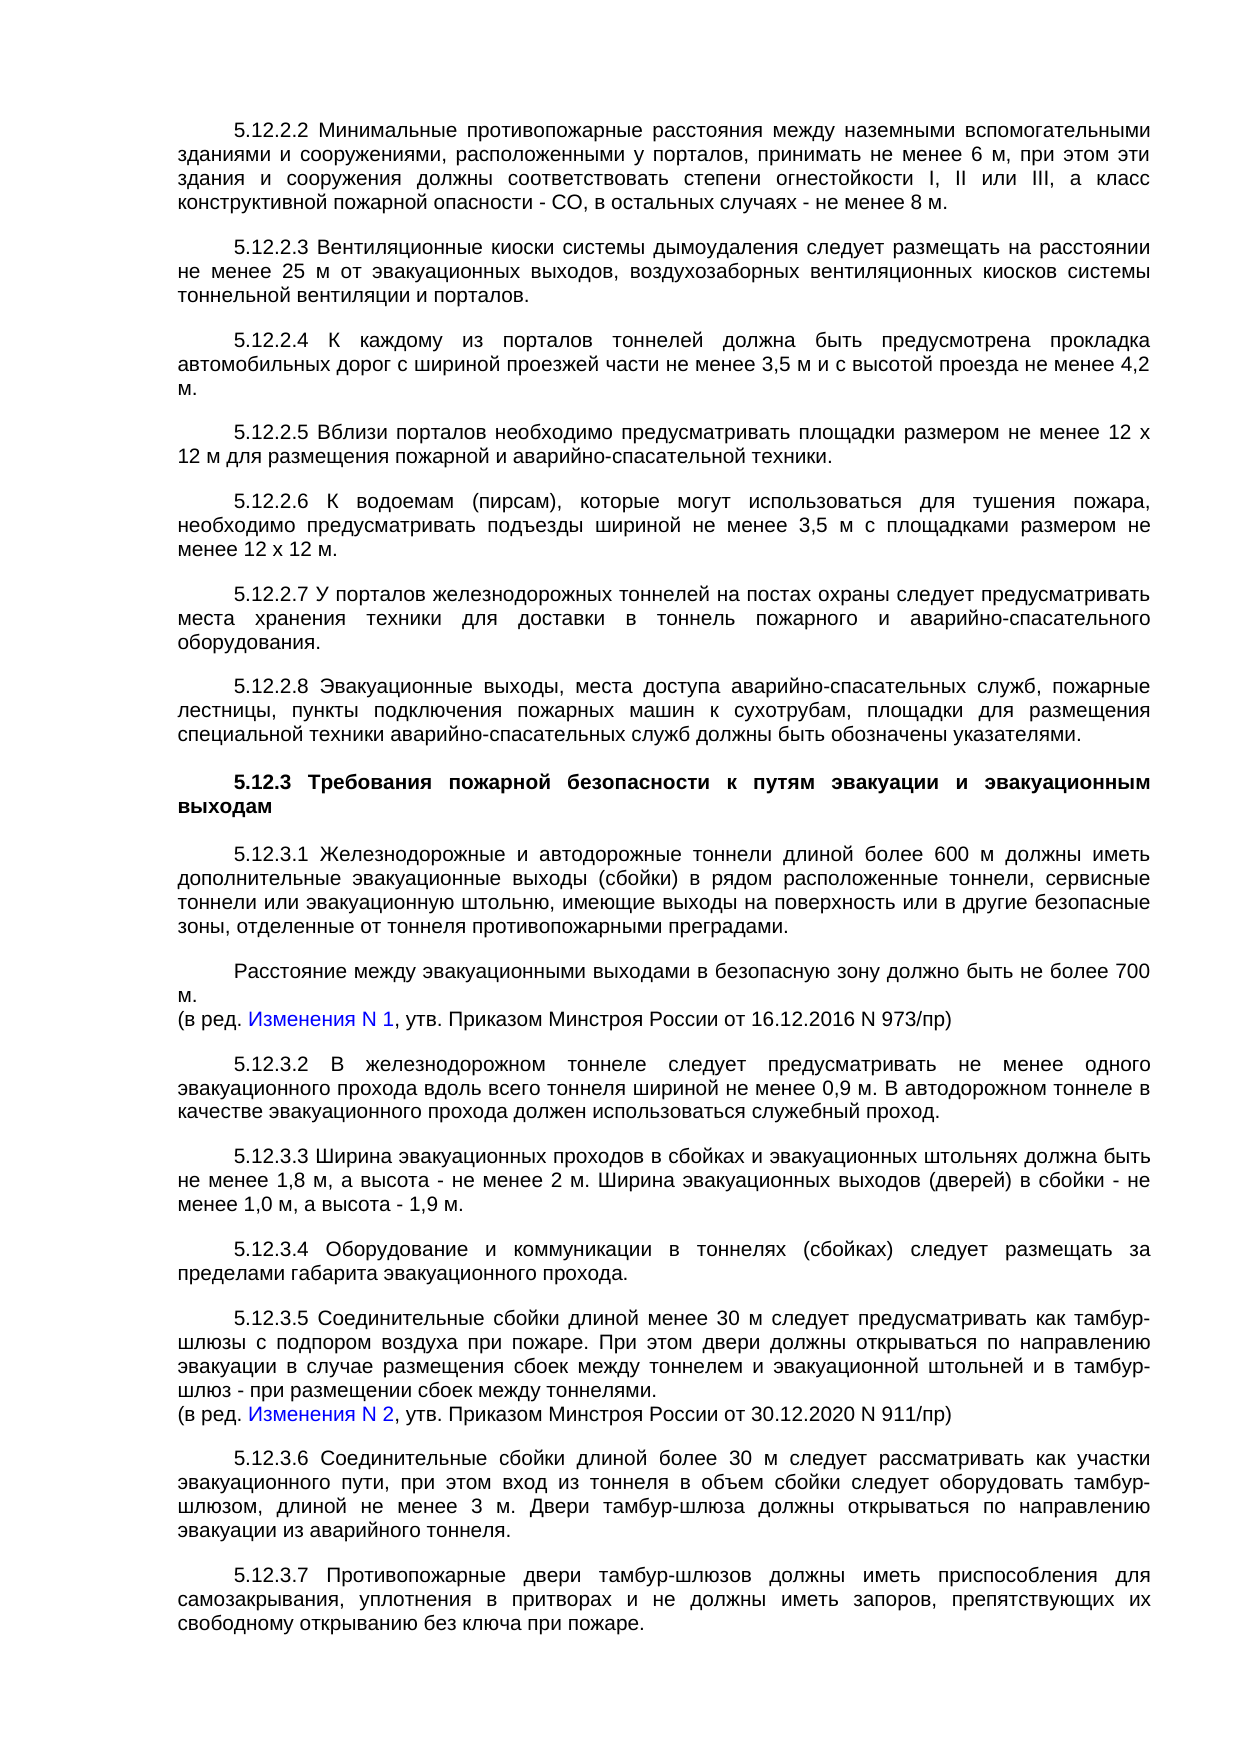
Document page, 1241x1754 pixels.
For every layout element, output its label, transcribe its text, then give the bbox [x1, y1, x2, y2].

text 5.12.2.3 Вентиляционные киоски системы дымоудаления следует размещать на расстоянии не менее 25 м от эвакуационных выходов, воздухозаборных вентиляционных киосков системы тоннельной вентиляции и порталов. [177, 235, 1152, 307]
text 5.12.2.6 К водоемам (пирсам), которые могут использоваться для тушения пожара, необходимо предусматривать подъезды шириной не менее 3,5 м с площадками размером не менее 12 x 12 м. [177, 489, 1152, 561]
text 5.12.3.1 Железнодорожные и автодорожные тоннели длиной более 600 м должны иметь дополнительные эвакуационные выходы (сбойки) в рядом расположенные тоннели, сервисные тоннели или эвакуационную штольню, имеющие выходы на поверхность или в другие безопасные зоны, отделенные от тоннеля противопожарными преградами. [177, 842, 1152, 938]
text 5.12.3.2 В железнодорожном тоннеле следует предусматривать не менее одного эвакуационного прохода вдоль всего тоннеля шириной не менее 0,9 м. В автодорожном тоннеле в качестве эвакуационного прохода должен использоваться служебный проход. [177, 1051, 1152, 1123]
text (в ред. Изменения N 2, утв. Приказом Минстроя России от 30.12.2020 N 911/пр) [177, 1401, 1152, 1425]
title 5.12.3 Требования пожарной безопасности к путям эвакуации и эвакуационным выходам [177, 770, 1152, 818]
text 5.12.3.5 Соединительные сбойки длиной менее 30 м следует предусматривать как тамбур-шлюзы с подпором воздуха при пожаре. При этом двери должны открываться по направлению эвакуации в случае размещения сбоек между тоннелем и эвакуационной штольней и в тамбур-шлюз - при размещении сбоек между тоннелями. [177, 1306, 1152, 1401]
text 5.12.2.7 У порталов железнодорожных тоннелей на постах охраны следует предусматривать места хранения техники для доставки в тоннель пожарного и аварийно-спасательного оборудования. [177, 582, 1152, 653]
text 5.12.3.3 Ширина эвакуационных проходов в сбойках и эвакуационных штольнях должна быть не менее 1,8 м, а высота - не менее 2 м. Ширина эвакуационных выходов (дверей) в сбойки - не менее 1,0 м, а высота - 1,9 м. [177, 1144, 1152, 1216]
text 5.12.3.6 Соединительные сбойки длиной более 30 м следует рассматривать как участки эвакуационного пути, при этом вход из тоннеля в объем сбойки следует оборудовать тамбур-шлюзом, длиной не менее 3 м. Двери тамбур-шлюза должны открываться по направлению эвакуации из аварийного тоннеля. [177, 1446, 1152, 1542]
text 5.12.3.7 Противопожарные двери тамбур-шлюзов должны иметь приспособления для самозакрывания, уплотнения в притворах и не должны иметь запоров, препятствующих их свободному открыванию без ключа при пожаре. [177, 1563, 1152, 1635]
text 5.12.3.4 Оборудование и коммуникации в тоннелях (сбойках) следует размещать за пределами габарита эвакуационного прохода. [177, 1237, 1152, 1285]
text 5.12.2.4 К каждому из порталов тоннелей должна быть предусмотрена прокладка автомобильных дорог с шириной проезжей части не менее 3,5 м и с высотой проезда не менее 4,2 м. [177, 327, 1152, 399]
text (в ред. Изменения N 1, утв. Приказом Минстроя России от 16.12.2016 N 973/пр) [177, 1007, 1152, 1031]
text 5.12.2.2 Минимальные противопожарные расстояния между наземными вспомогательными зданиями и сооружениями, расположенными у порталов, принимать не менее 6 м, при этом эти здания и сооружения должны соответствовать степени огнестойкости I, II или III, а класс конструктивной пожарной опасности - СО, в остальных случаях - не менее 8 м. [177, 118, 1152, 214]
text Расстояние между эвакуационными выходами в безопасную зону должно быть не более 700 м. [177, 959, 1152, 1007]
text 5.12.2.8 Эвакуационные выходы, места доступа аварийно-спасательных служб, пожарные лестницы, пункты подключения пожарных машин к сухотрубам, площадки для размещения специальной техники аварийно-спасательных служб должны быть обозначены указателями. [177, 674, 1152, 746]
text 5.12.2.5 Вблизи порталов необходимо предусматривать площадки размером не менее 12 x 12 м для размещения пожарной и аварийно-спасательной техники. [177, 420, 1152, 468]
